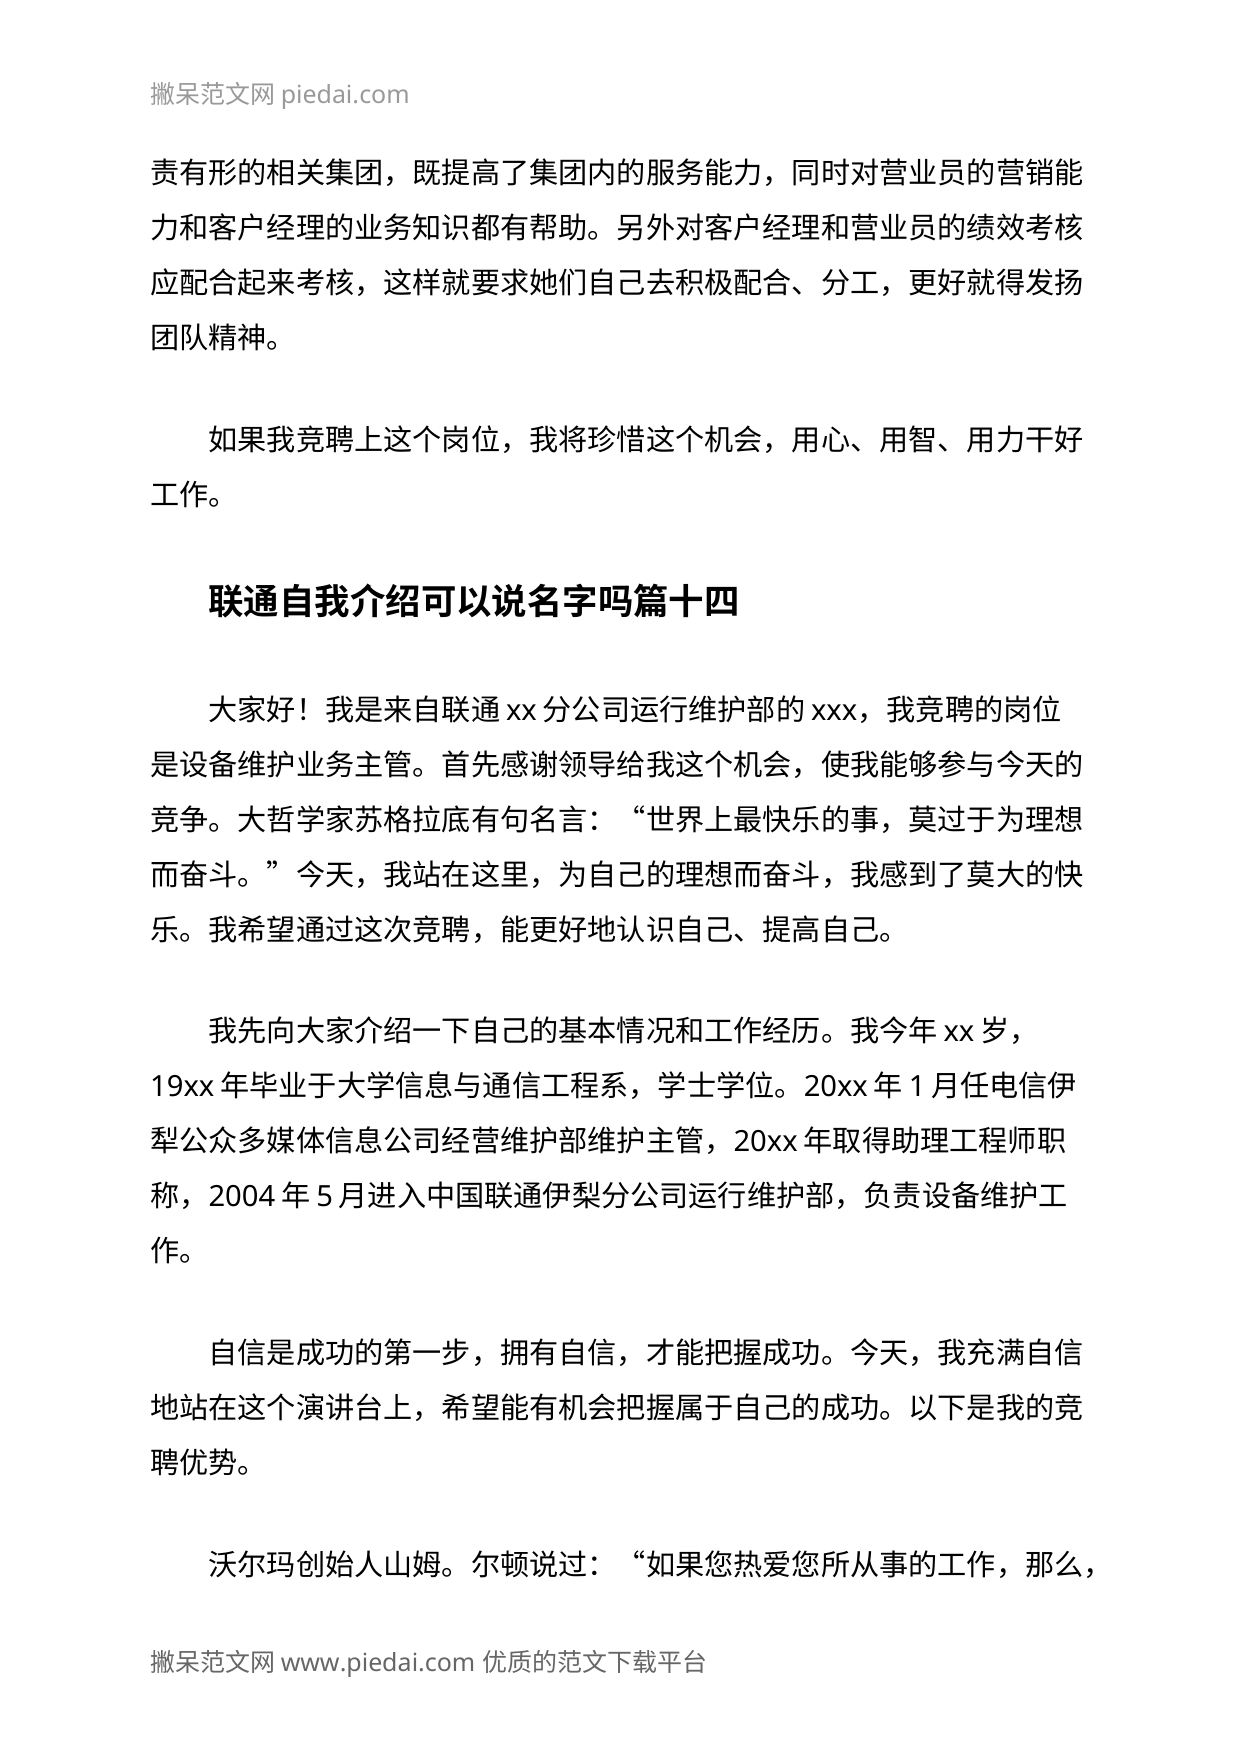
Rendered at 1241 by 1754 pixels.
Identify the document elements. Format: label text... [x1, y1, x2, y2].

text 自信是成功的第一步，拥有自信，才能把握成功。今天，我充满自信地站在这个演讲台上，希望能有机会把握属于自己的成功。以下是我的竞聘优势。 [150, 1330, 1090, 1482]
text 我先向大家介绍一下自己的基本情况和工作经历。我今年xx岁，19xx年毕业于大学信息与通信工程系，学士学位。20xx年1月任电信伊犁公众多媒体信息公司经营维护部维护主管，20xx年取得助理工程师职称，2004年5月进入中国联通伊梨分公司运行维护部，负责设备维护工作。 [150, 1008, 1090, 1270]
text 大家好！我是来自联通xx分公司运行维护部的xxx，我竞聘的岗位是设备维护业务主管。首先感谢领导给我这个机会，使我能够参与今天的竞争。大哲学家苏格拉底有句名言：“世界上最快乐的事，莫过于为理想而奋斗。”今天，我站在这里，为自己的理想而奋斗，我感到了莫大的快乐。我希望通过这次竞聘，能更好地认识自己、提高自己。 [150, 687, 1090, 948]
text 如果我竞聘上这个岗位，我将珍惜这个机会，用心、用智、用力干好工作。 [150, 416, 1090, 514]
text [150, 150, 1090, 357]
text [150, 1541, 1090, 1584]
text 联通自我介绍可以说名字吗篇十四 [150, 573, 1090, 624]
